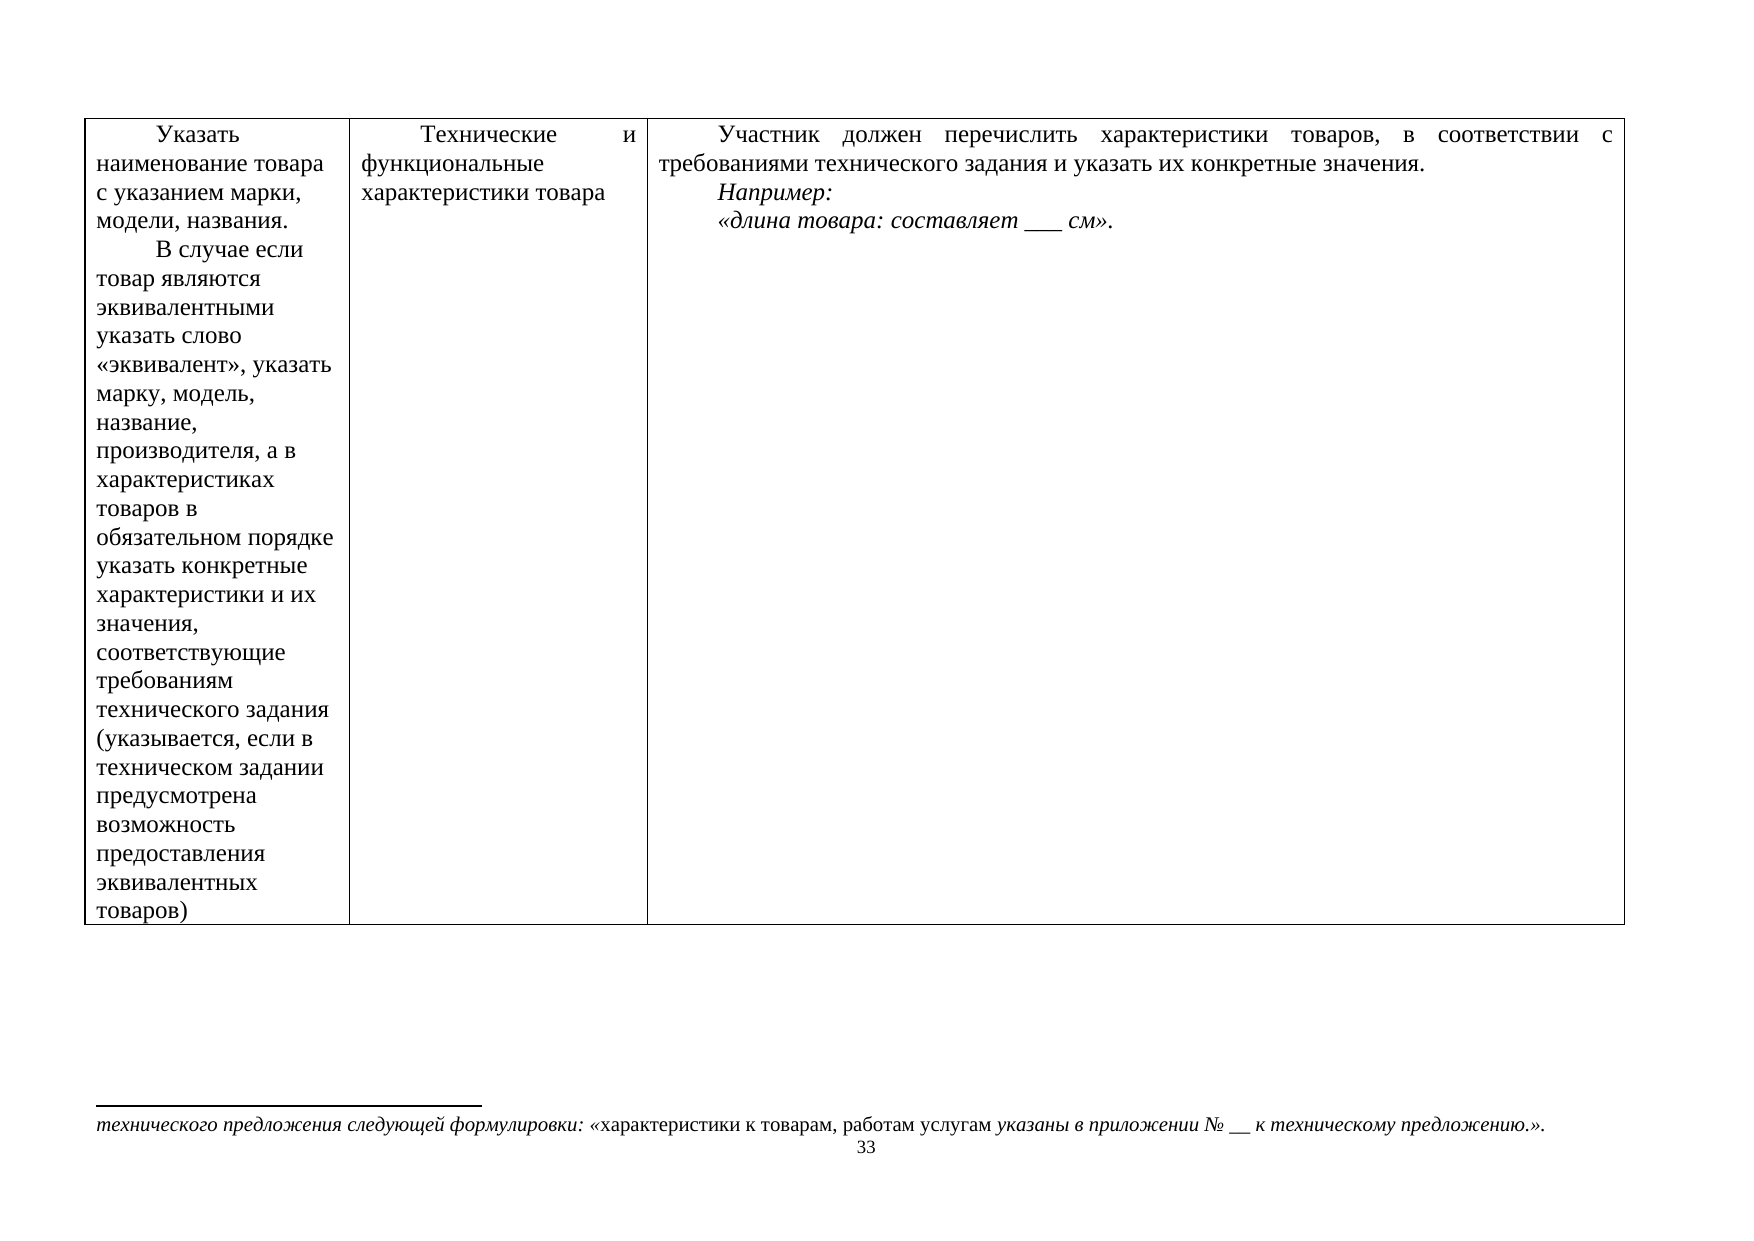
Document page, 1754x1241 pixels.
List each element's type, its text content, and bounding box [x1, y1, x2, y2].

table_cell Указать наименование товара с указанием марки, модели, названия. В случае если товар являются эквивалентными указать слово «эквивалент», указать марку, модель, название, производителя, а в характеристиках товаров в обязательном порядке указать конкретные характеристики и их значения, соответствующие требованиям технического задания (указывается, если в техническом задании предусмотрена возможность предоставления эквивалентных товаров) [86, 119, 349, 924]
table_cell Технические и функциональные характеристики товара [350, 119, 647, 924]
table_cell Участник должен перечислить характеристики товаров, в соответствии с требованиями технического задания и указать их конкретные значения. Например: «длина товара: составляет ___ см». [648, 119, 1624, 924]
